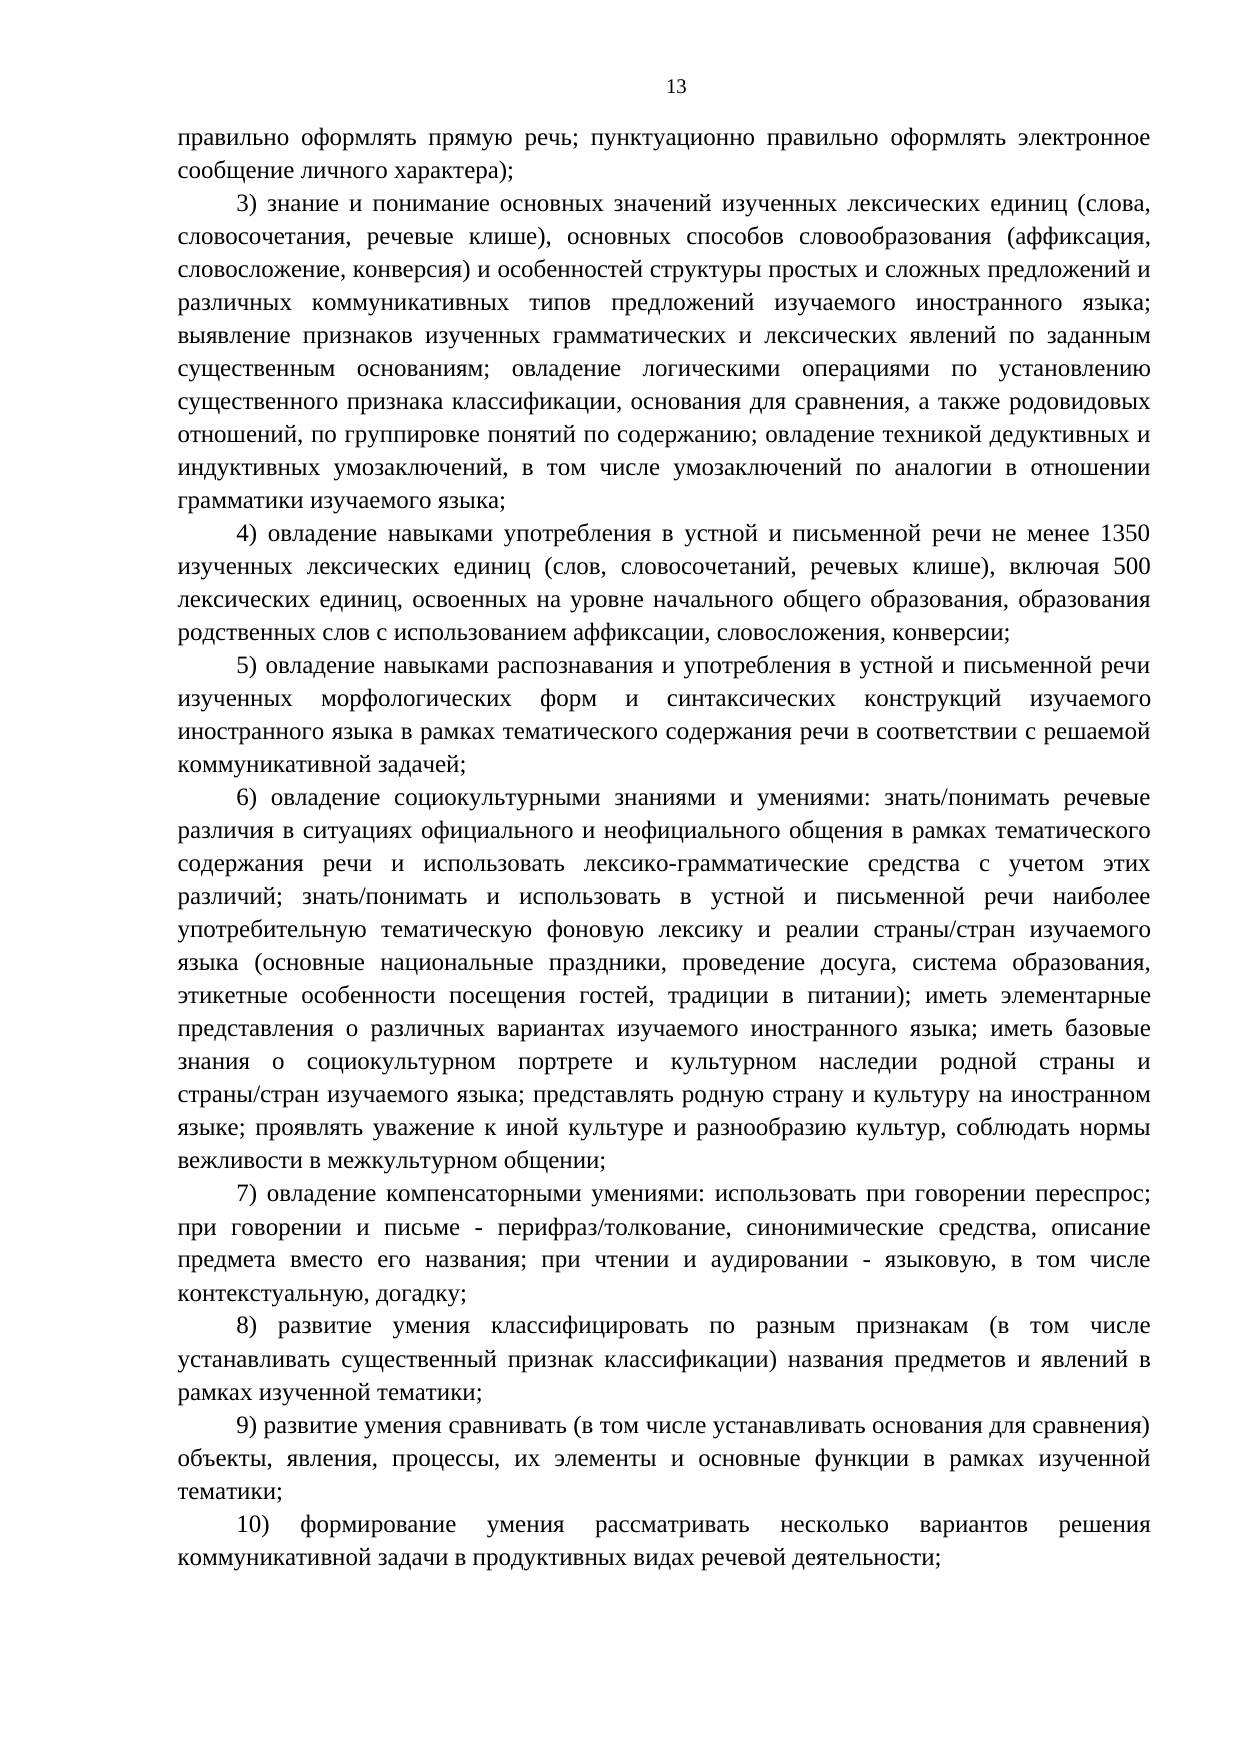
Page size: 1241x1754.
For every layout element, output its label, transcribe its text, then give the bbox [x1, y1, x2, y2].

text 5) овладение навыками распознавания и употребления в устной и письменной речи изученных морфологических форм и синтаксических конструкций изучаемого иностранного языка в рамках тематического содержания речи в соответствии с решаемой коммуникативной задачей; [177, 650, 1152, 778]
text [177, 122, 1152, 184]
text 8) развитие умения классифицировать по разным признакам (в том числе устанавливать существенный признак классификации) названия предметов и явлений в рамках изученной тематики; [177, 1311, 1152, 1405]
text 9) развитие умения сравнивать (в том числе устанавливать основания для сравнения) объекты, явления, процессы, их элементы и основные функции в рамках изученной тематики; [177, 1410, 1152, 1504]
text 4) овладение навыками употребления в устной и письменной речи не менее 1350 изученных лексических единиц (слов, словосочетаний, речевых клише), включая 500 лексических единиц, освоенных на уровне начального общего образования, образования родственных слов с использованием аффиксации, словосложения, конверсии; [177, 518, 1152, 646]
text 7) овладение компенсаторными умениями: использовать при говорении переспрос; при говорении и письме - перифраз/толкование, синонимические средства, описание предмета вместо его названия; при чтении и аудировании - языковую, в том числе контекстуальную, догадку; [177, 1178, 1152, 1306]
text 6) овладение социокультурными знаниями и умениями: знать/понимать речевые различия в ситуациях официального и неофициального общения в рамках тематического содержания речи и использовать лексико-грамматические средства с учетом этих различий; знать/понимать и использовать в устной и письменной речи наиболее употребительную тематическую фоновую лексику и реалии страны/стран изучаемого языка (основные национальные праздники, проведение досуга, система образования, этикетные особенности посещения гостей, традиции в питании); иметь элементарные представления о различных вариантах изучаемого иностранного языка; иметь базовые знания о социокультурном портрете и культурном наследии родной страны и страны/стран изучаемого языка; представлять родную страну и культуру на иностранном языке; проявлять уважение к иной культуре и разнообразию культур, соблюдать нормы вежливости в межкультурном общении; [177, 782, 1152, 1174]
text 3) знание и понимание основных значений изученных лексических единиц (слова, словосочетания, речевые клише), основных способов словообразования (аффиксация, словосложение, конверсия) и особенностей структуры простых и сложных предложений и различных коммуникативных типов предложений изучаемого иностранного языка; выявление признаков изученных грамматических и лексических явлений по заданным существенным основаниям; овладение логическими операциями по установлению существенного признака классификации, основания для сравнения, а также родовидовых отношений, по группировке понятий по содержанию; овладение техникой дедуктивных и индуктивных умозаключений, в том числе умозаключений по аналогии в отношении грамматики изучаемого языка; [177, 188, 1152, 514]
text 10) формирование умения рассматривать несколько вариантов решения коммуникативной задачи в продуктивных видах речевой деятельности; [177, 1509, 1152, 1571]
